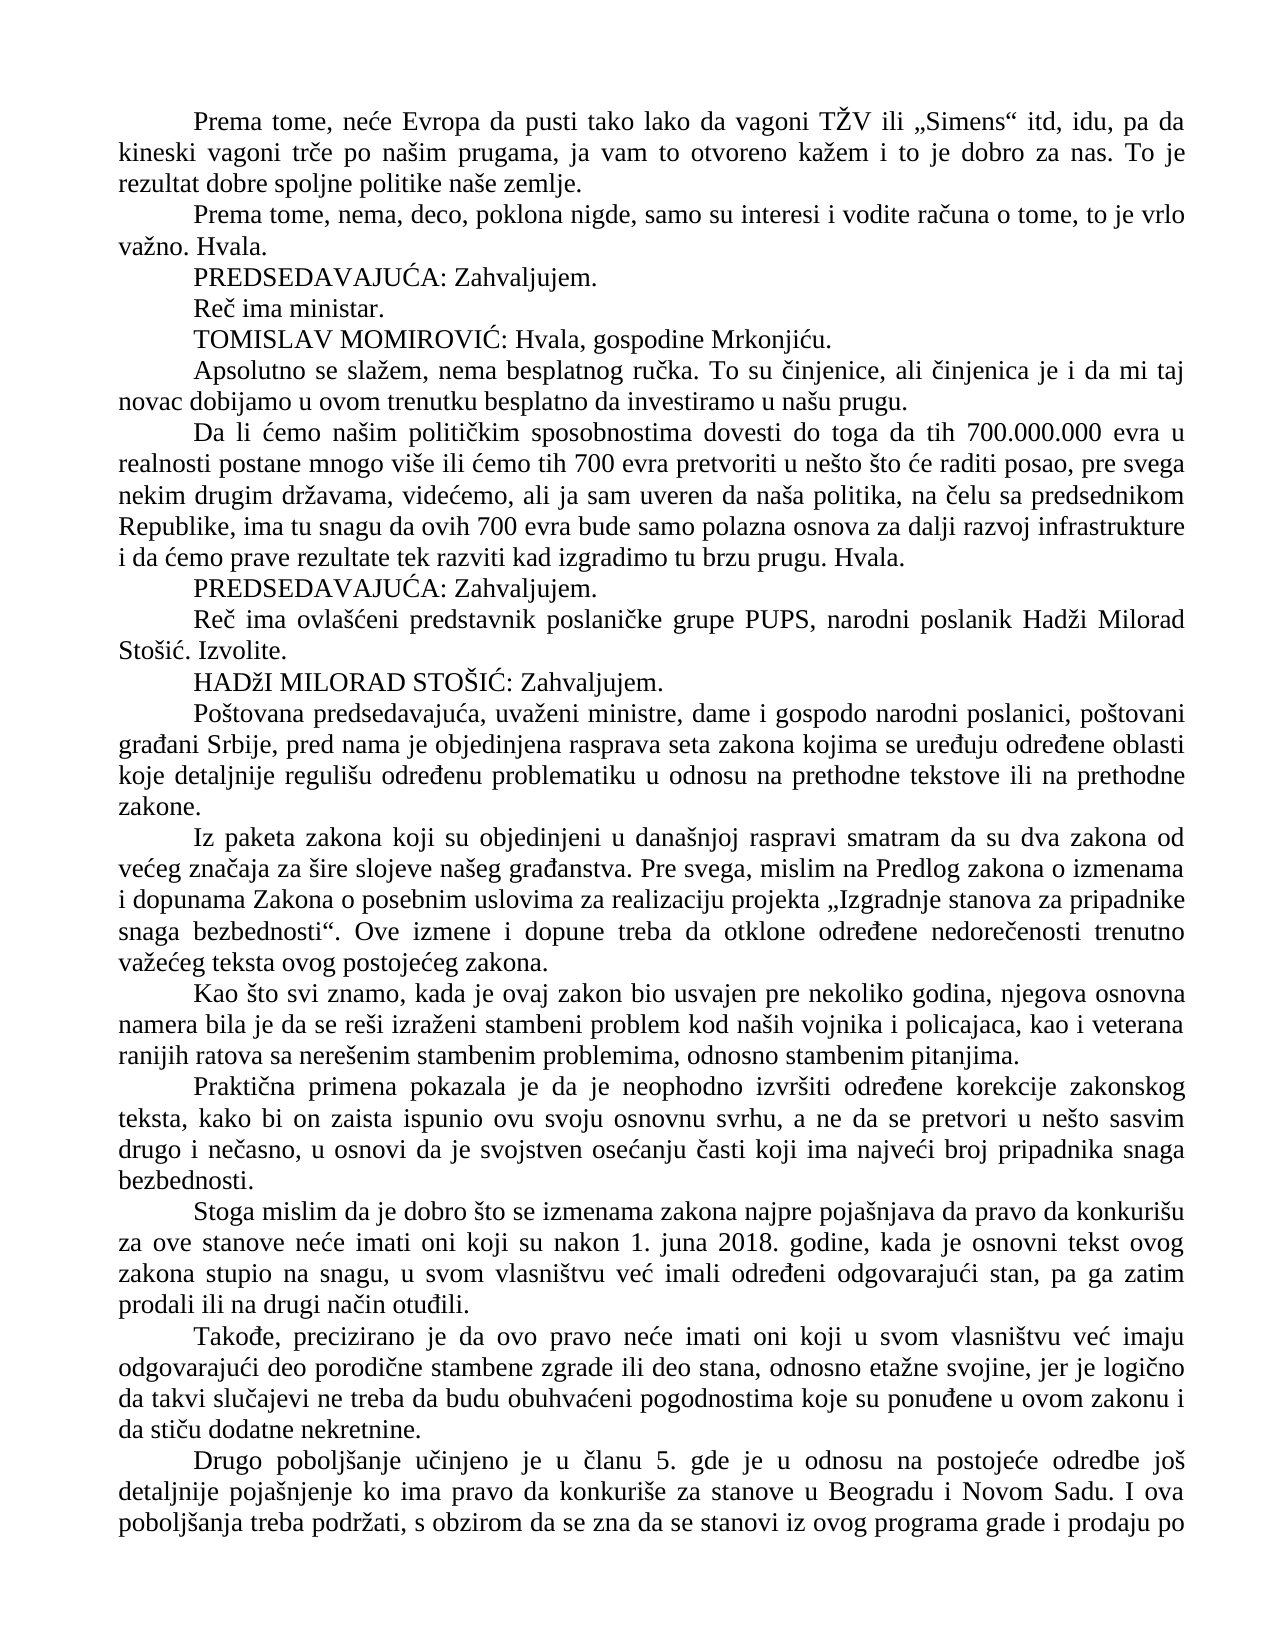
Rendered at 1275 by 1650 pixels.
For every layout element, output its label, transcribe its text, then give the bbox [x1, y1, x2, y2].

text Praktična primena pokazala je da je neophodno izvršiti određene korekcije zakonskog teksta, kako bi on zaista ispunio ovu svoju osnovnu svrhu, a ne da se pretvori u nešto sasvim drugo i nečasno, u osnovi da je svojstven osećanju časti koji ima najveći broj pripadnika snaga bezbednosti. [118, 1071, 1186, 1195]
text Apsolutno se slažem, nema besplatnog ručka. To su činjenice, ali činjenica je i da mi taj novac dobijamo u ovom trenutku besplatno da investiramo u našu prugu. [118, 354, 1186, 416]
text TOMISLAV MOMIROVIĆ: Hvala, gospodine Mrkonjiću. [118, 323, 1186, 354]
text Stoga mislim da je dobro što se izmenama zakona najpre pojašnjava da pravo da konkurišu za ove stanove neće imati oni koji su nakon 1. juna 2018. godine, kada je osnovni tekst ovog zakona stupio na snagu, u svom vlasništvu već imali određeni odgovarajući stan, pa ga zatim prodali ili na drugi način otuđili. [118, 1195, 1186, 1320]
text Prema tome, nema, deco, poklona nigde, samo su interesi i vodite računa o tome, to je vrlo važno. Hvala. [118, 198, 1186, 261]
text Reč ima ovlašćeni predstavnik poslaničke grupe PUPS, narodni poslanik Hadži Milorad Stošić. Izvolite. [118, 603, 1186, 666]
text HADžI MILORAD STOŠIĆ: Zahvaljujem. [118, 666, 1186, 697]
text Prema tome, neće Evropa da pusti tako lako da vagoni TŽV ili „Simens“ itd, idu, pa da kineski vagoni trče po našim prugama, ja vam to otvoreno kažem i to je dobro za nas. To je rezultat dobre spoljne politike naše zemlje. [118, 105, 1186, 198]
text Reč ima ministar. [118, 292, 1186, 323]
text Takođe, precizirano je da ovo pravo neće imati oni koji u svom vlasništvu već imaju odgovarajući deo porodične stambene zgrade ili deo stana, odnosno etažne svojine, jer je logično da takvi slučajevi ne treba da budu obuhvaćeni pogodnostima koje su ponuđene u ovom zakonu i da stiču dodatne nekretnine. [118, 1320, 1186, 1444]
text Iz paketa zakona koji su objedinjeni u današnjoj raspravi smatram da su dva zakona od većeg značaja za šire slojeve našeg građanstva. Pre svega, mislim na Predlog zakona o izmenama i dopunama Zakona o posebnim uslovima za realizaciju projekta „Izgradnje stanova za pripadnike snaga bezbednosti“. Ove izmene i dopune treba da otklone određene nedorečenosti trenutno važećeg teksta ovog postojećeg zakona. [118, 821, 1186, 977]
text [118, 1444, 1186, 1538]
text Da li ćemo našim političkim sposobnostima dovesti do toga da tih 700.000.000 evra u realnosti postane mnogo više ili ćemo tih 700 evra pretvoriti u nešto što će raditi posao, pre svega nekim drugim državama, videćemo, ali ja sam uveren da naša politika, na čelu sa predsednikom Republike, ima tu snagu da ovih 700 evra bude samo polazna osnova za dalji razvoj infrastrukture i da ćemo prave rezultate tek razviti kad izgradimo tu brzu prugu. Hvala. [118, 416, 1186, 572]
text Poštovana predsedavajuća, uvaženi ministre, dame i gospodo narodni poslanici, poštovani građani Srbije, pred nama je objedinjena rasprava seta zakona kojima se uređuju određene oblasti koje detaljnije regulišu određenu problematiku u odnosu na prethodne tekstove ili na prethodne zakone. [118, 697, 1186, 821]
text Kao što svi znamo, kada je ovaj zakon bio usvajen pre nekoliko godina, njegova osnovna namera bila je da se reši izraženi stambeni problem kod naših vojnika i policajaca, kao i veterana ranijih ratova sa nerešenim stambenim problemima, odnosno stambenim pitanjima. [118, 977, 1186, 1071]
text PREDSEDAVAJUĆA: Zahvaljujem. [118, 261, 1186, 292]
text PREDSEDAVAJUĆA: Zahvaljujem. [118, 572, 1186, 603]
